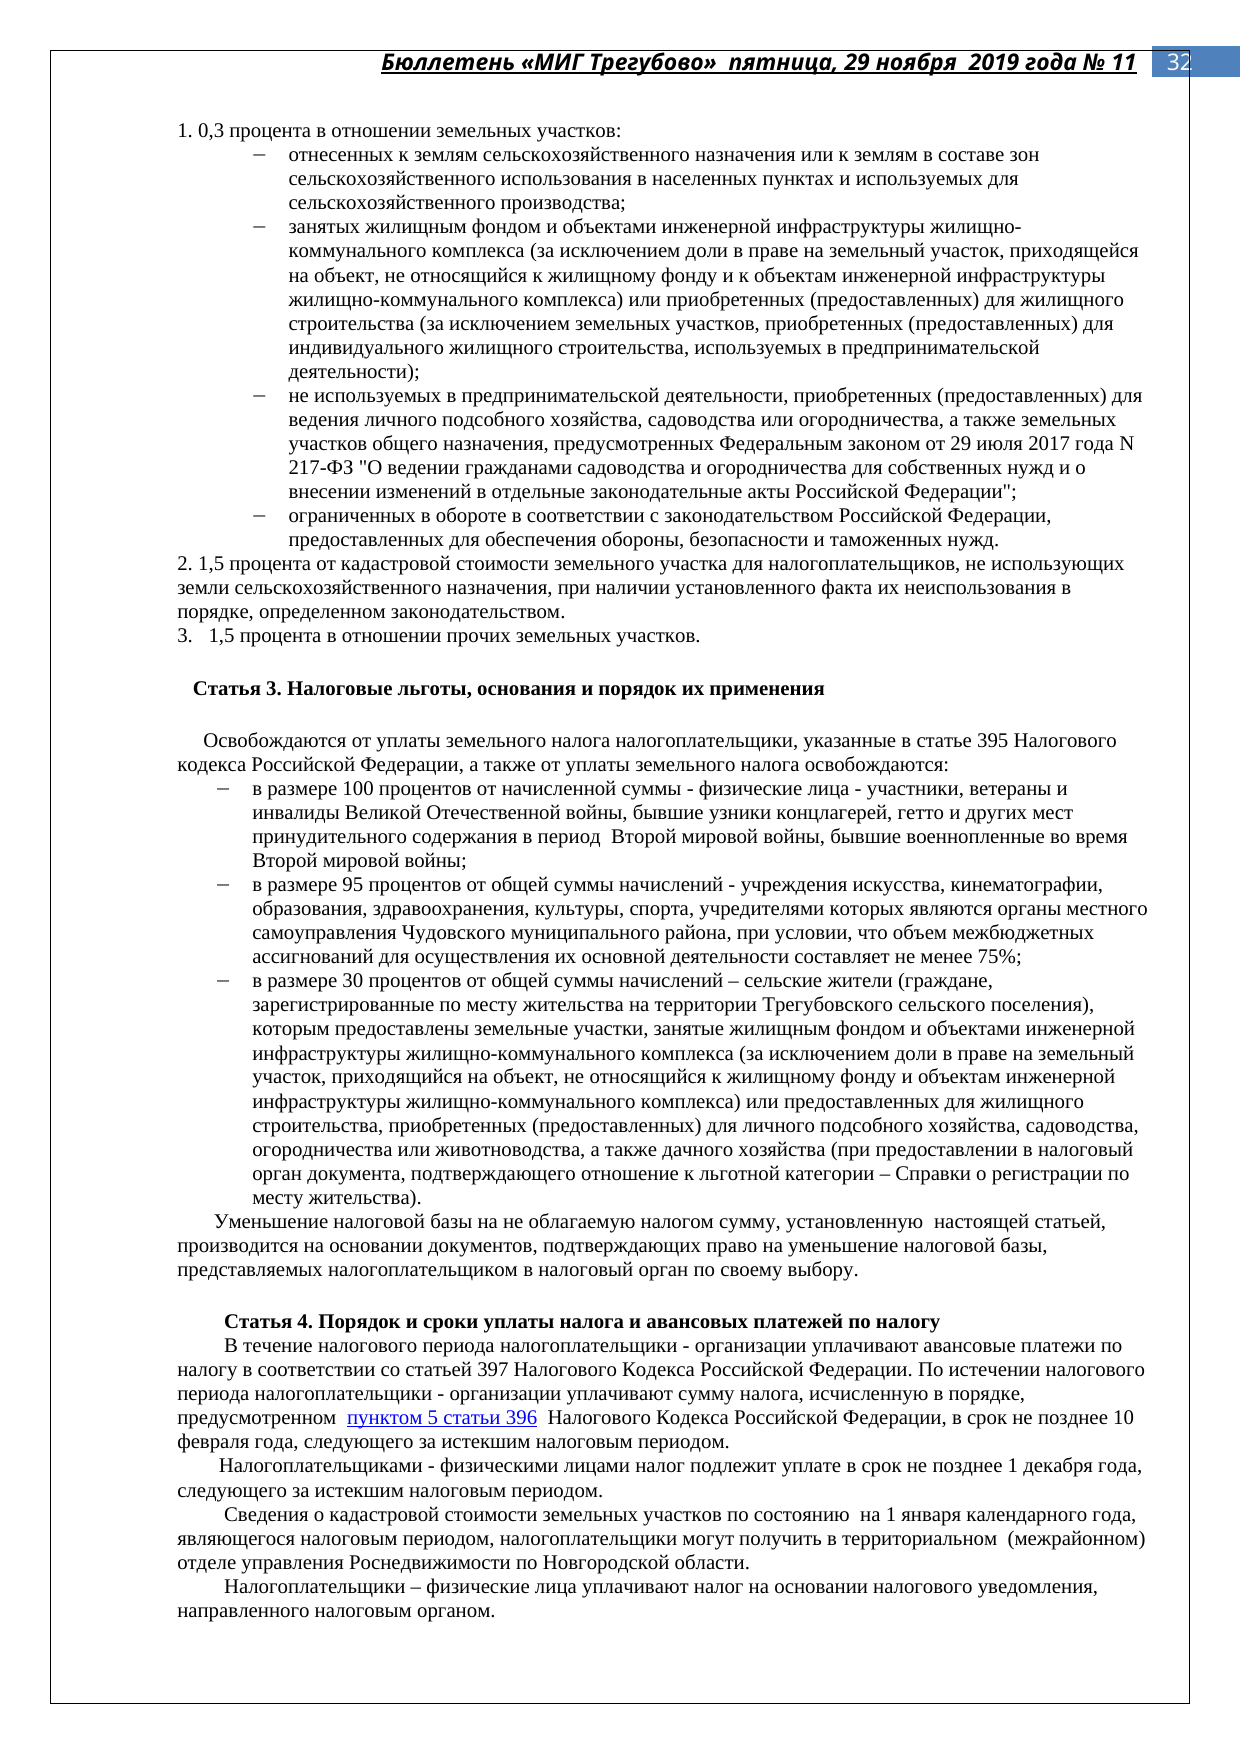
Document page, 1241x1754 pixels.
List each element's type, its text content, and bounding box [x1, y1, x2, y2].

list не используемых в предпринимательской деятельности, приобретенных (предоставленных) для ведения личного подсобного хозяйства, садоводства или огородничества, а также земельных участков общего назначения, предусмотренных Федеральным законом от 29 июля 2017 года N 217-ФЗ "О ведении гражданами садоводства и огородничества для собственных нужд и о внесении изменений в отдельные законодательные акты Российской Федерации"; [251, 383, 1152, 503]
list в размере 30 процентов от общей суммы начислений – сельские жители (граждане, зарегистрированные по месту жительства на территории Трегубовского сельского поселения), которым предоставлены земельные участки, занятые жилищным фондом и объектами инженерной инфраструктуры жилищно-коммунального комплекса (за исключением доли в праве на земельный участок, приходящийся на объект, не относящийся к жилищному фонду и объектам инженерной инфраструктуры жилищно-коммунального комплекса) или предоставленных для жилищного строительства, приобретенных (предоставленных) для личного подсобного хозяйства, садоводства, огородничества или животноводства, а также дачного хозяйства (при предоставлении в налоговый орган документа, подтверждающего отношение к льготной категории – Справки о регистрации по месту жительства). [214, 968, 1152, 1209]
text Освобождаются от уплаты земельного налога налогоплательщики, указанные в статье 395 Налогового кодекса Российской Федерации, а также от уплаты земельного налога освобождаются: [177, 728, 1152, 776]
text Уменьшение налоговой базы на не облагаемую налогом сумму, установленную настоящей статьей, производится на основании документов, подтверждающих право на уменьшение налоговой базы, представляемых налогоплательщиком в налоговый орган по своему выбору. [177, 1209, 1152, 1281]
list занятых жилищным фондом и объектами инженерной инфраструктуры жилищно-коммунального комплекса (за исключением доли в праве на земельный участок, приходящейся на объект, не относящийся к жилищному фонду и к объектам инженерной инфраструктуры жилищно-коммунального комплекса) или приобретенных (предоставленных) для жилищного строительства (за исключением земельных участков, приобретенных (предоставленных) для индивидуального жилищного строительства, используемых в предпринимательской деятельности); [251, 214, 1152, 383]
text 1. 0,3 процента в отношении земельных участков: [177, 118, 1152, 142]
text В течение налогового периода налогоплательщики - организации уплачивают авансовые платежи по налогу в соответствии со статьей 397 Налогового Кодекса Российской Федерации. По истечении налогового периода налогоплательщики - организации уплачивают сумму налога, исчисленную в порядке, предусмотренном пунктом 5 статьи 396 Налогового Кодекса Российской Федерации, в срок не позднее 10 февраля года, следующего за истекшим налоговым периодом. [177, 1333, 1152, 1453]
list в размере 95 процентов от общей суммы начислений - учреждения искусства, кинематографии, образования, здравоохранения, культуры, спорта, учредителями которых являются органы местного самоуправления Чудовского муниципального района, при условии, что объем межбюджетных ассигнований для осуществления их основной деятельности составляет не менее 75%; [214, 872, 1152, 968]
text 2. 1,5 процента от кадастровой стоимости земельного участка для налогоплательщиков, не использующих земли сельскохозяйственного назначения, при наличии установленного факта их неиспользования в порядке, определенном законодательством. [177, 551, 1152, 623]
text Налогоплательщиками - физическими лицами налог подлежит уплате в срок не позднее 1 декабря года, следующего за истекшим налоговым периодом. Сведения о кадастровой стоимости земельных участков по состоянию на 1 января календарного года, являющегося налоговым периодом, налогоплательщики могут получить в территориальном (межрайонном) отделе управления Роснедвижимости по Новгородской области. [177, 1453, 1152, 1574]
text Статья 4. Порядок и сроки уплаты налога и авансовых платежей по налогу [177, 1309, 1152, 1333]
text 3. 1,5 процента в отношении прочих земельных участков. [177, 623, 1152, 647]
list ограниченных в обороте в соответствии с законодательством Российской Федерации, предоставленных для обеспечения обороны, безопасности и таможенных нужд. [251, 503, 1152, 551]
text Налогоплательщики – физические лица уплачивают налог на основании налогового уведомления, направленного налоговым органом. [177, 1574, 1152, 1622]
text Статья 3. Налоговые льготы, основания и порядок их применения [177, 676, 1152, 699]
list в размере 100 процентов от начисленной суммы - физические лица - участники, ветераны и инвалиды Великой Отечественной войны, бывшие узники концлагерей, гетто и других мест принудительного содержания в период Второй мировой войны, бывшие военнопленные во время Второй мировой войны; [214, 776, 1152, 872]
list отнесенных к землям сельскохозяйственного назначения или к землям в составе зон сельскохозяйственного использования в населенных пунктах и используемых для сельскохозяйственного производства; [251, 142, 1152, 214]
